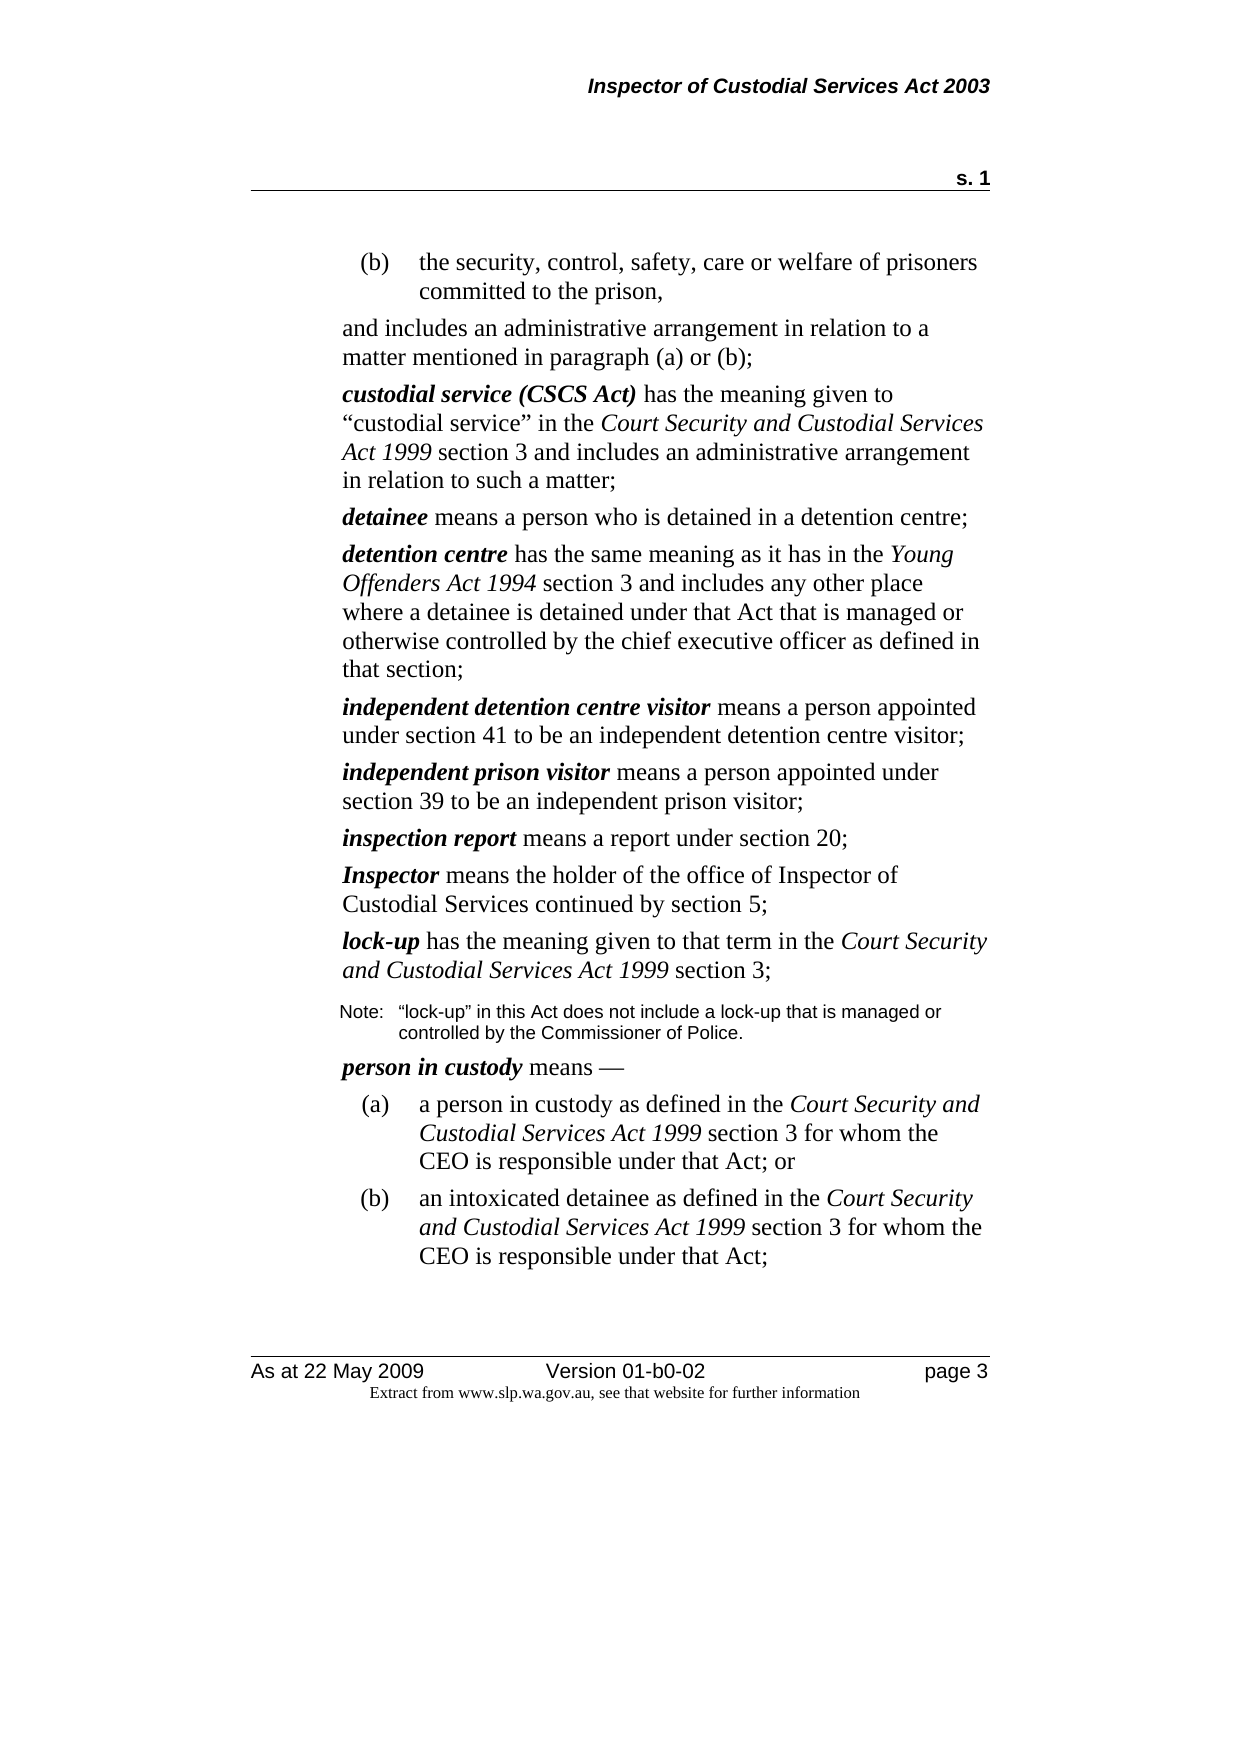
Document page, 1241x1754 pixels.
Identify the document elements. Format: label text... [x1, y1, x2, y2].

text independent detention centre visitor means a person appointed under section 41 to be an independent detention centre visitor; [251, 692, 990, 749]
text person in custody means — [251, 1052, 990, 1081]
text (a) a person in custody as defined in the Court Security and Custodial Services Act 1999 section 3 for whom the CEO is responsible under that Act; or [251, 1089, 990, 1175]
text independent prison visitor means a person appointed under section 39 to be an independent prison visitor; [251, 757, 990, 815]
text custodial service (CSCS Act) has the meaning given to “custodial service” in the Court Security and Custodial Services Act 1999 section 3 and includes an administrative arrangement in relation to such a matter; [251, 379, 990, 494]
text Note: “lock-up” in this Act does not include a lock-up that is managed or controlled by the Commissioner of Police. [251, 1000, 990, 1043]
text (b) an intoxicated detainee as defined in the Court Security and Custodial Services Act 1999 section 3 for whom the CEO is responsible under that Act; [251, 1183, 990, 1270]
text inspection report means a report under section 20; [251, 823, 990, 852]
text detainee means a person who is detained in a detention centre; [251, 502, 990, 531]
text Inspector means the holder of the office of Inspector of Custodial Services continued by section 5; [251, 860, 990, 918]
text detention centre has the same meaning as it has in the Young Offenders Act 1994 section 3 and includes any other place where a detainee is detained under that Act that is managed or otherwise controlled by the chief executive officer as defined in that section; [251, 539, 990, 683]
text lock-up has the meaning given to that term in the Court Security and Custodial Services Act 1999 section 3; [251, 926, 990, 984]
text and includes an administrative arrangement in relation to a matter mentioned in paragraph (a) or (b); [251, 313, 990, 371]
text (b) the security, control, safety, care or welfare of prisoners committed to the prison, [251, 247, 990, 305]
